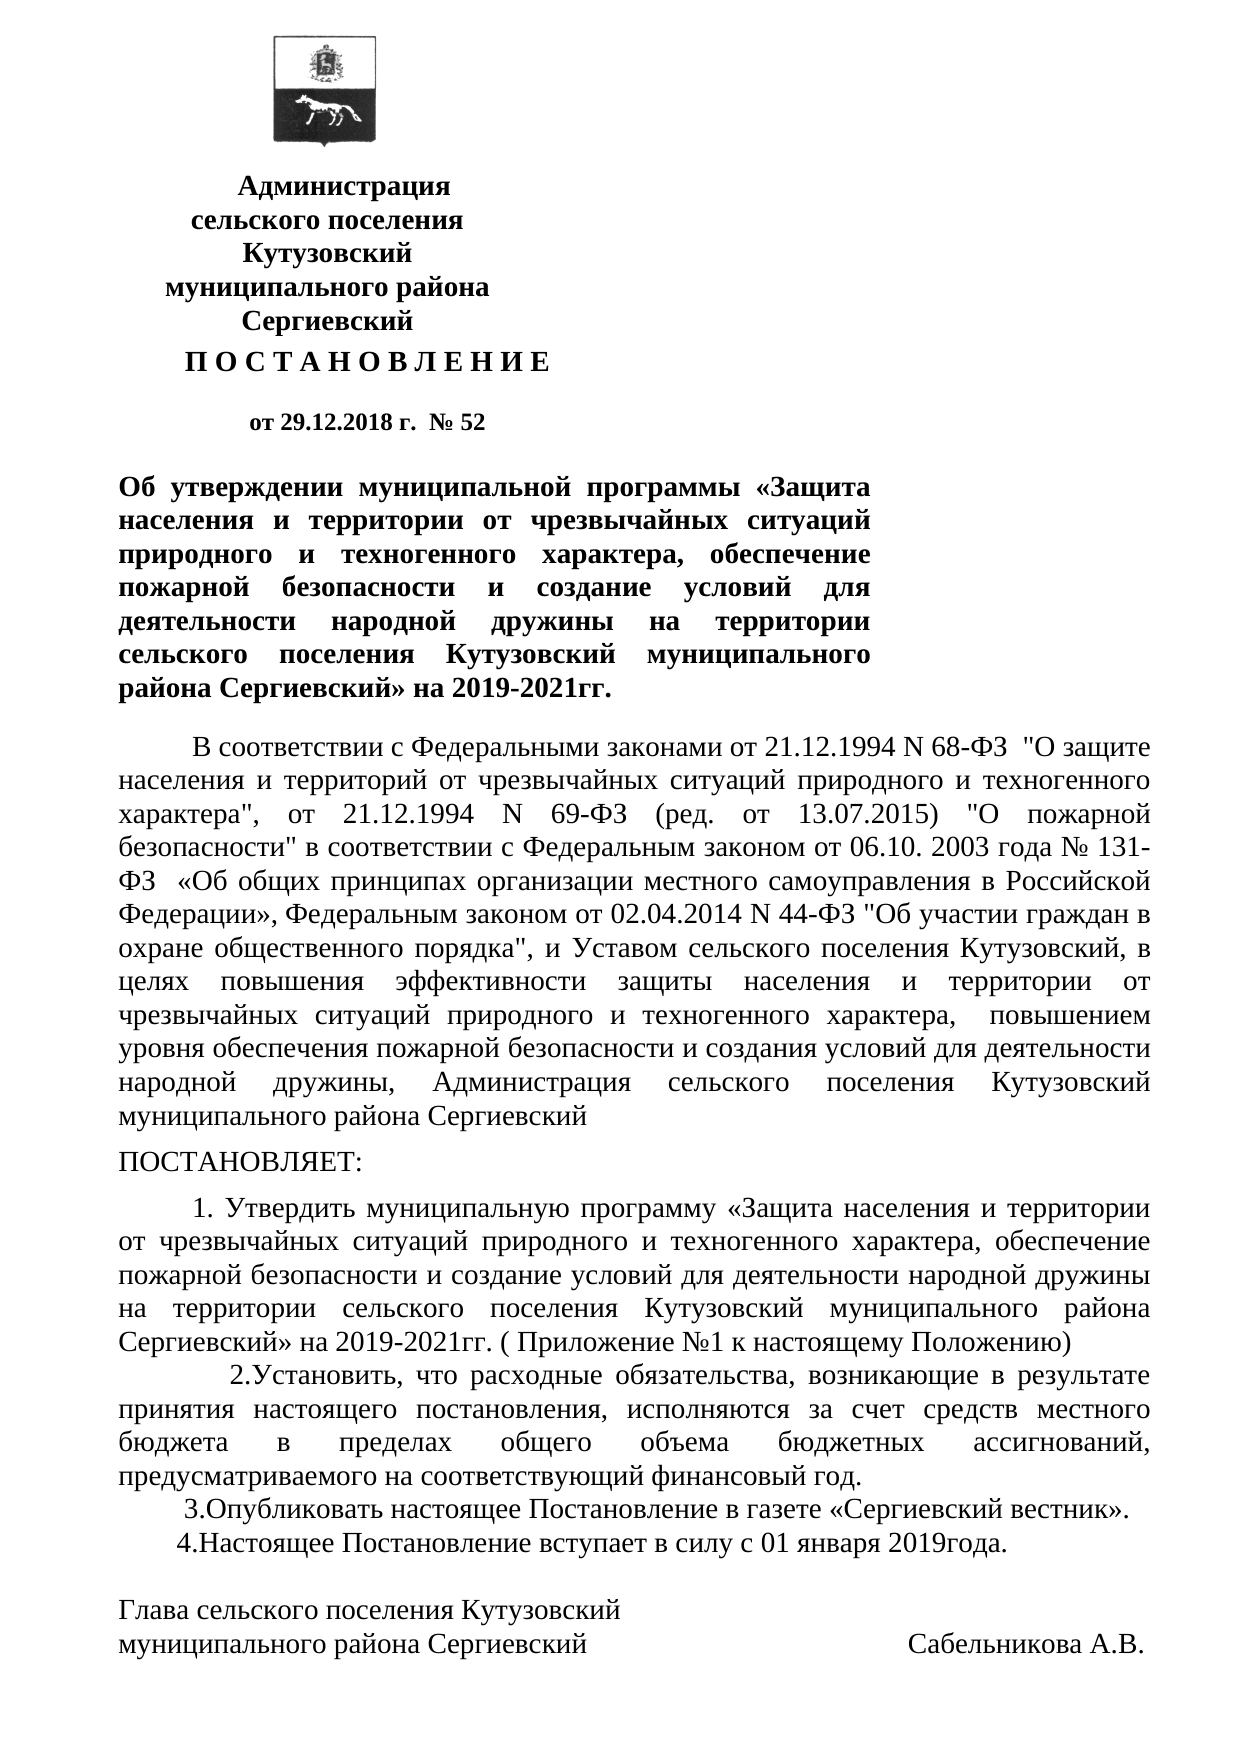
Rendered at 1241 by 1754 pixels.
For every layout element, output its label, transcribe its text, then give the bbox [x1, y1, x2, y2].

subtitle П О С Т А Н О В Л Е Н И Е [118, 344, 616, 378]
text 3.Опубликовать настоящее Постановление в газете «Сергиевский вестник». [118, 1492, 1152, 1525]
text Об утверждении муниципальной программы «Защита населения и территории от чрезвычайных ситуаций природного и техногенного характера, обеспечение пожарной безопасности и создание условий для деятельности народной дружины на территории сельского поселения Кутузовский муниципального района Сергиевский» на 2019-2021гг. [118, 469, 871, 704]
text В соответствии с Федеральными законами от 21.12.1994 N 68-ФЗ "О защите населения и территорий от чрезвычайных ситуаций природного и техногенного характера", от 21.12.1994 N 69-ФЗ (ред. от 13.07.2015) "О пожарной безопасности" в соответствии с Федеральным законом от 06.10. 2003 года № 131-ФЗ «Об общих принципах организации местного самоуправления в Российской Федерации», Федеральным законом от 02.04.2014 N 44-ФЗ "Об участии граждан в охране общественного порядка", и Уставом сельского поселения Кутузовский, в целях повышения эффективности защиты населения и территории от чрезвычайных ситуаций природного и техногенного характера, повышением уровня обеспечения пожарной безопасности и создания условий для деятельности народной дружины, Администрация сельского поселения Кутузовский муниципального района Сергиевский [118, 729, 1152, 1131]
text 4.Настоящее Постановление вступает в силу с 01 января 2019года. [118, 1525, 1152, 1559]
text ПОСТАНОВЛЯЕТ: [118, 1144, 1152, 1177]
text Глава сельского поселения Кутузовский [118, 1592, 1152, 1626]
text от 29.12.2018 г. № 52 [118, 407, 616, 435]
text 2.Установить, что расходные обязательства, возникающие в результате принятия настоящего постановления, исполняются за счет средств местного бюджета в пределах общего объема бюджетных ассигнований, предусматриваемого на соответствующий финансовый год. [118, 1357, 1152, 1492]
text 1. Утвердить муниципальную программу «Защита населения и территории от чрезвычайных ситуаций природного и техногенного характера, обеспечение пожарной безопасности и создание условий для деятельности народной дружины на территории сельского поселения Кутузовский муниципального района Сергиевский» на 2019-2021гг. ( Приложение №1 к настоящему Положению) [118, 1190, 1152, 1357]
text муниципального района Сергиевский Сабельникова А.В. [118, 1626, 1152, 1659]
picture [271, 34, 377, 148]
